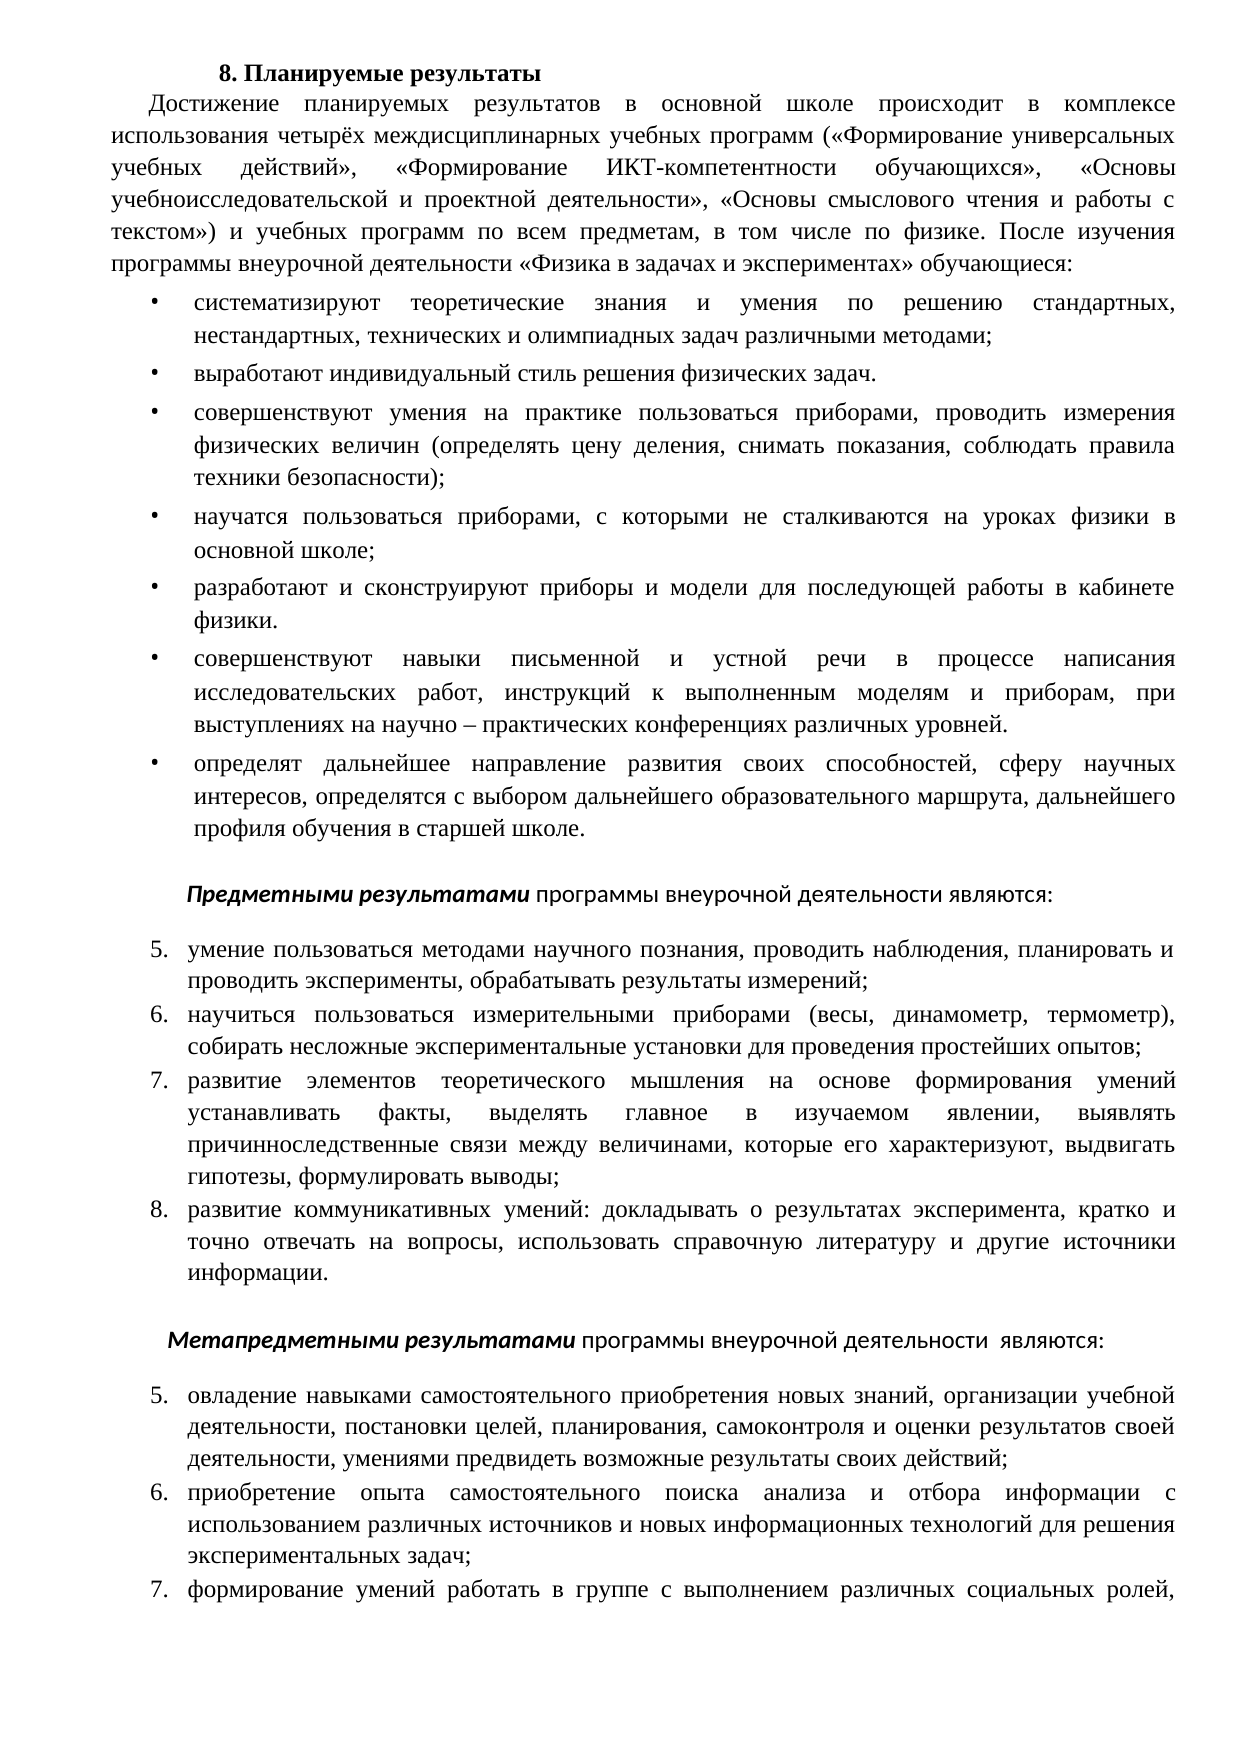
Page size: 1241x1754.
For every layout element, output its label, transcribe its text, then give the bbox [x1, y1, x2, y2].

list приобретение опыта самостоятельного поиска анализа и отбора информации с использованием различных источников и новых информационных технологий для решения экспериментальных задач; [150, 1477, 1176, 1569]
list разработают и сконструируют приборы и модели для последующей работы в кабинете физики. [150, 569, 1175, 634]
list совершенствуют навыки письменной и устной речи в процессе написания исследовательских работ, инструкций к выполненным моделям и приборам, при выступлениях на научно – практических конференциях различных уровней. [150, 639, 1176, 737]
list научатся пользоваться приборами, с которыми не сталкиваются на уроках физики в основной школе; [150, 498, 1176, 564]
text Предметными результатами программы внеурочной деятельности являются: [186, 878, 1205, 908]
list развитие коммуникативных умений: докладывать о результатах эксперимента, кратко и точно отвечать на вопросы, использовать справочную литературу и другие источники информации. [150, 1194, 1176, 1286]
list овладение навыками самостоятельного приобретения новых знаний, организации учебной деятельности, постановки целей, планирования, самоконтроля и оценки результатов своей деятельности, умениями предвидеть возможные результаты своих действий; [150, 1380, 1176, 1472]
list определят дальнейшее направление развития своих способностей, сферу научных интересов, определятся с выбором дальнейшего образовательного маршрута, дальнейшего профиля обучения в старшей школе. [150, 744, 1176, 842]
text Достижение планируемых результатов в основной школе происходит в комплексе использования четырёх междисциплинарных учебных программ («Формирование универсальных учебных действий», «Формирование ИКТ-компетентности обучающихся», «Основы учебноисследовательской и проектной деятельности», «Основы смыслового чтения и работы с текстом») и учебных программ по всем предметам, в том числе по физике. После изучения программы внеурочной деятельности «Физика в задачах и экспериментах» обучающиеся: [111, 88, 1176, 276]
subtitle Планируемые результаты [219, 58, 1205, 87]
list выработают индивидуальный стиль решения физических задач. [150, 354, 1205, 388]
list научиться пользоваться измерительными приборами (весы, динамометр, термометр), собирать несложные экспериментальные установки для проведения простейших опытов; [150, 999, 1175, 1060]
list систематизируют теоретические знания и умения по решению стандартных, нестандартных, технических и олимпиадных задач различными методами; [150, 283, 1176, 349]
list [150, 1574, 1175, 1603]
text Метапредметными результатами программы внеурочной деятельности являются: [167, 1324, 1205, 1354]
list совершенствуют умения на практике пользоваться приборами, проводить измерения физических величин (определять цену деления, снимать показания, соблюдать правила техники безопасности); [150, 393, 1176, 491]
list умение пользоваться методами научного познания, проводить наблюдения, планировать и проводить эксперименты, обрабатывать результаты измерений; [150, 934, 1175, 994]
list развитие элементов теоретического мышления на основе формирования умений устанавливать факты, выделять главное в изучаемом явлении, выявлять причинноследственные связи между величинами, которые его характеризуют, выдвигать гипотезы, формулировать выводы; [150, 1065, 1176, 1189]
